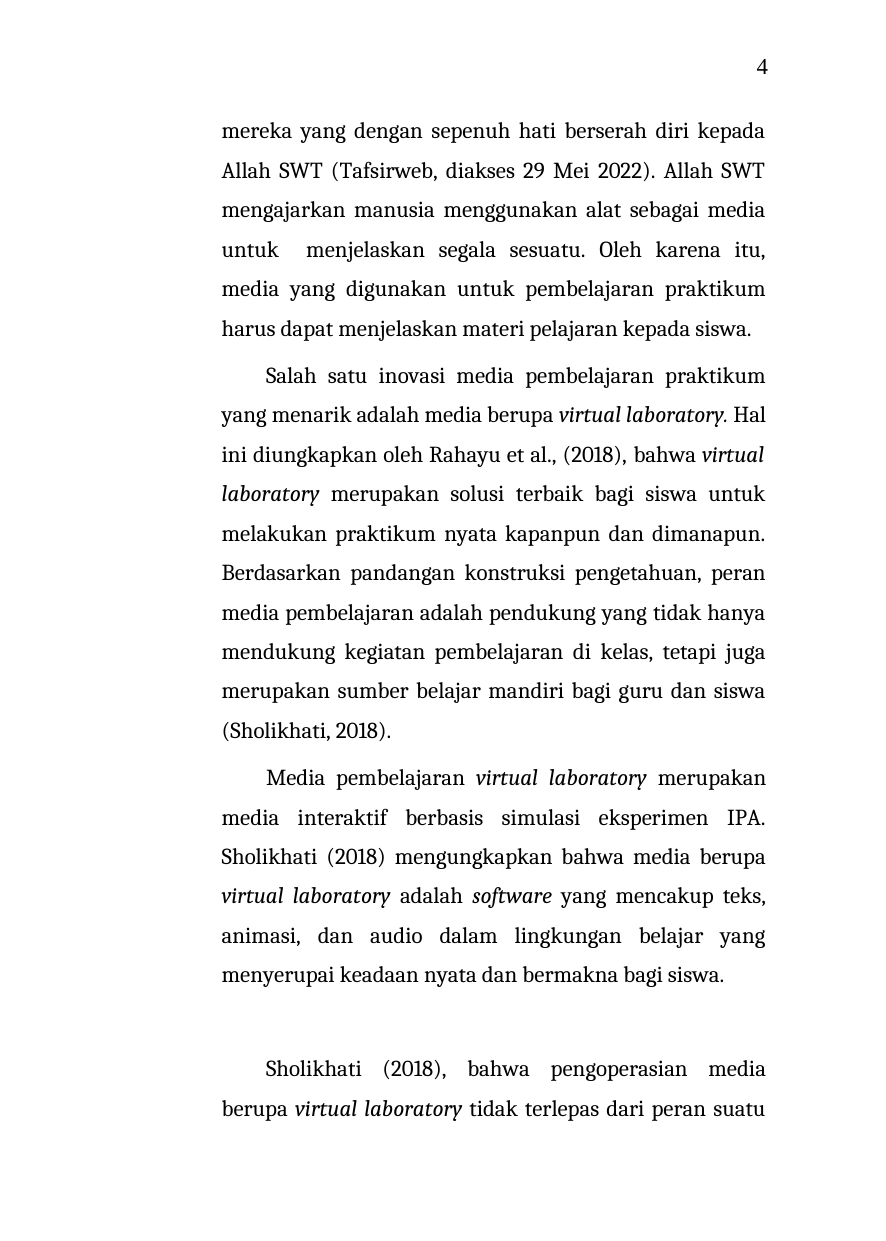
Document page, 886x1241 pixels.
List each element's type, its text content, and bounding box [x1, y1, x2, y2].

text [221, 1056, 766, 1122]
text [221, 118, 766, 342]
text Salah satu inovasi media pembelajaran praktikum yang menarik adalah media berupa virtual laboratory. Hal ini diungkapkan oleh Rahayu et al., (2018), bahwa virtual laboratory merupakan solusi terbaik bagi siswa untuk melakukan praktikum nyata kapanpun dan dimanapun. Berdasarkan pandangan konstruksi pengetahuan, peran media pembelajaran adalah pendukung yang tidak hanya mendukung kegiatan pembelajaran di kelas, tetapi juga merupakan sumber belajar mandiri bagi guru dan siswa (Sholikhati, 2018). [221, 362, 766, 744]
text Media pembelajaran virtual laboratory merupakan media interaktif berbasis simulasi eksperimen IPA. Sholikhati (2018) mengungkapkan bahwa media berupa virtual laboratory adalah software yang mencakup teks, animasi, dan audio dalam lingkungan belajar yang menyerupai keadaan nyata dan bermakna bagi siswa. [221, 765, 766, 988]
